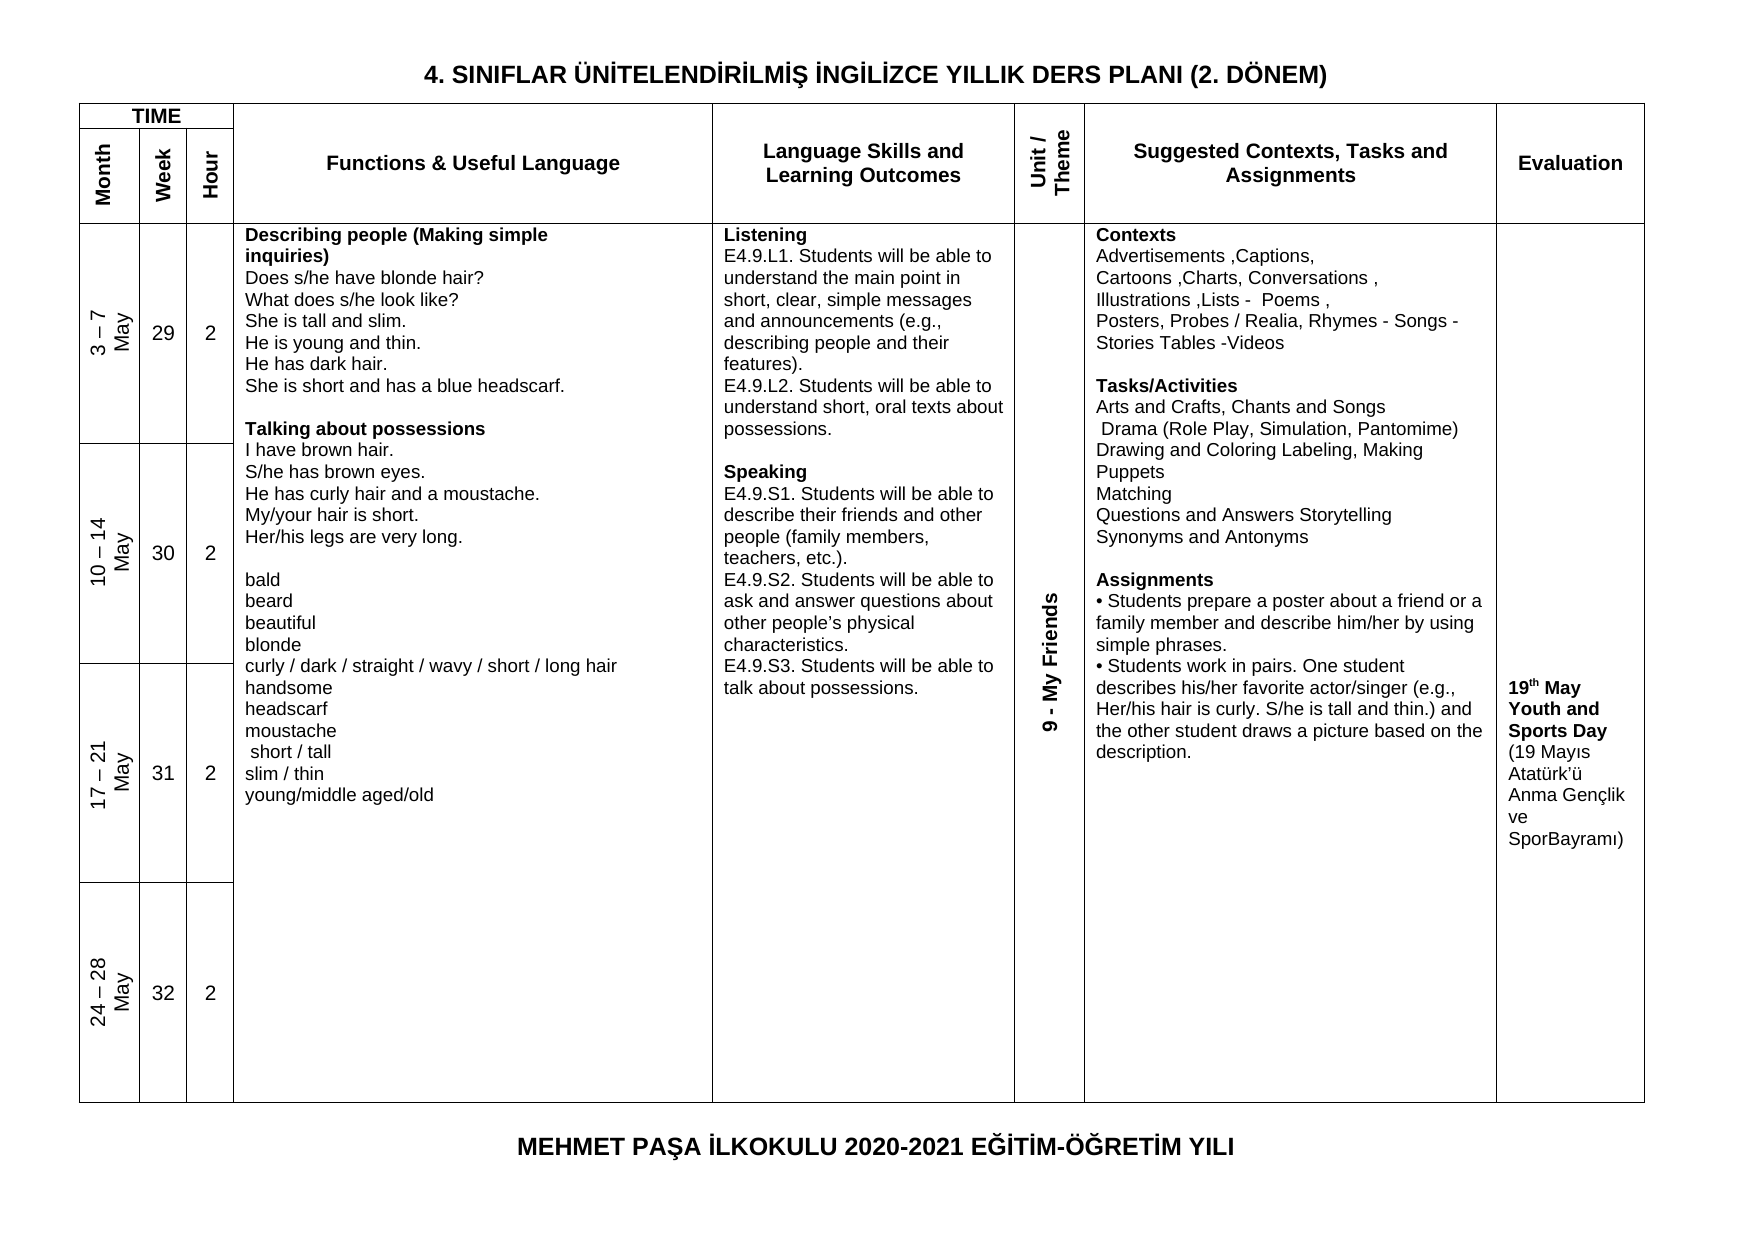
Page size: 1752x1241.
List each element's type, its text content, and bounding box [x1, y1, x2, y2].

table_cell 32 [140, 883, 186, 1102]
table_cell Month [80, 129, 139, 223]
table_cell 3 – 7 May [80, 224, 139, 442]
table_cell 30 [140, 444, 186, 662]
table_header TIME [80, 104, 233, 128]
text 4. SINIFLAR ÜNİTELENDİRİLMİŞ İNGİLİZCE YILLIK DERS PLANI (2. DÖNEM) [150, 59, 1602, 88]
table_cell 19th May Youth and Sports Day (19 Mayıs Atatürk’ü Anma Gençlik ve SporBayramı) [1497, 224, 1644, 1102]
table_cell Describing people (Making simple inquiries) Does s/he have blonde hair? What does s/he look like? She is tall and slim. He is young and thin. He has dark hair. She is short and has a blue headscarf. Talking about possessions I have brown hair. S/he has brown eyes. He has curly hair and a moustache. My/your hair is short. Her/his legs are very long. bald beard beautiful blonde curly / dark / straight / wavy / short / long hair handsome headscarf moustache short / tall slim / thin young/middle aged/old [234, 224, 712, 1102]
table_cell 2 [187, 883, 233, 1102]
table_cell Week [140, 129, 186, 223]
table_cell Hour [187, 129, 233, 223]
table_cell 2 [187, 444, 233, 662]
table_header Evaluation [1497, 104, 1644, 223]
table_header Language Skills and Learning Outcomes [713, 104, 1014, 223]
table_cell 24 – 28 May [80, 883, 139, 1102]
table_header Suggested Contexts, Tasks and Assignments [1085, 104, 1496, 223]
table_cell Listening E4.9.L1. Students will be able to understand the main point in short, clear, simple messages and announcements (e.g., describing people and their features). E4.9.L2. Students will be able to understand short, oral texts about possessions. Speaking E4.9.S1. Students will be able to describe their friends and other people (family members, teachers, etc.). E4.9.S2. Students will be able to ask and answer questions about other people’s physical characteristics. E4.9.S3. Students will be able to talk about possessions. [713, 224, 1014, 1102]
table_cell Contexts Advertisements ,Captions, Cartoons ,Charts, Conversations , Illustrations ,Lists - Poems , Posters, Probes / Realia, Rhymes - Songs - Stories Tables -Videos Tasks/Activities Arts and Crafts, Chants and Songs Drama (Role Play, Simulation, Pantomime) Drawing and Coloring Labeling, Making Puppets Matching Questions and Answers Storytelling Synonyms and Antonyms Assignments • Students prepare a poster about a friend or a family member and describe him/her by using simple phrases. • Students work in pairs. One student describes his/her favorite actor/singer (e.g., Her/his hair is curly. S/he is tall and thin.) and the other student draws a picture based on the description. [1085, 224, 1496, 1102]
table_cell 2 [187, 664, 233, 882]
table_cell 31 [140, 664, 186, 882]
table_cell 9 - My Friends [1015, 224, 1084, 1102]
table_header Unit / Theme [1015, 104, 1084, 223]
table_cell 10 – 14 May [80, 444, 139, 662]
table_header Functions & Useful Language [234, 104, 712, 223]
table_cell 2 [187, 224, 233, 442]
text MEHMET PAŞA İLKOKULU 2020-2021 EĞİTİM-ÖĞRETİM YILI [150, 1132, 1602, 1161]
table_cell 29 [140, 224, 186, 442]
table_cell 17 – 21 May [80, 664, 139, 882]
